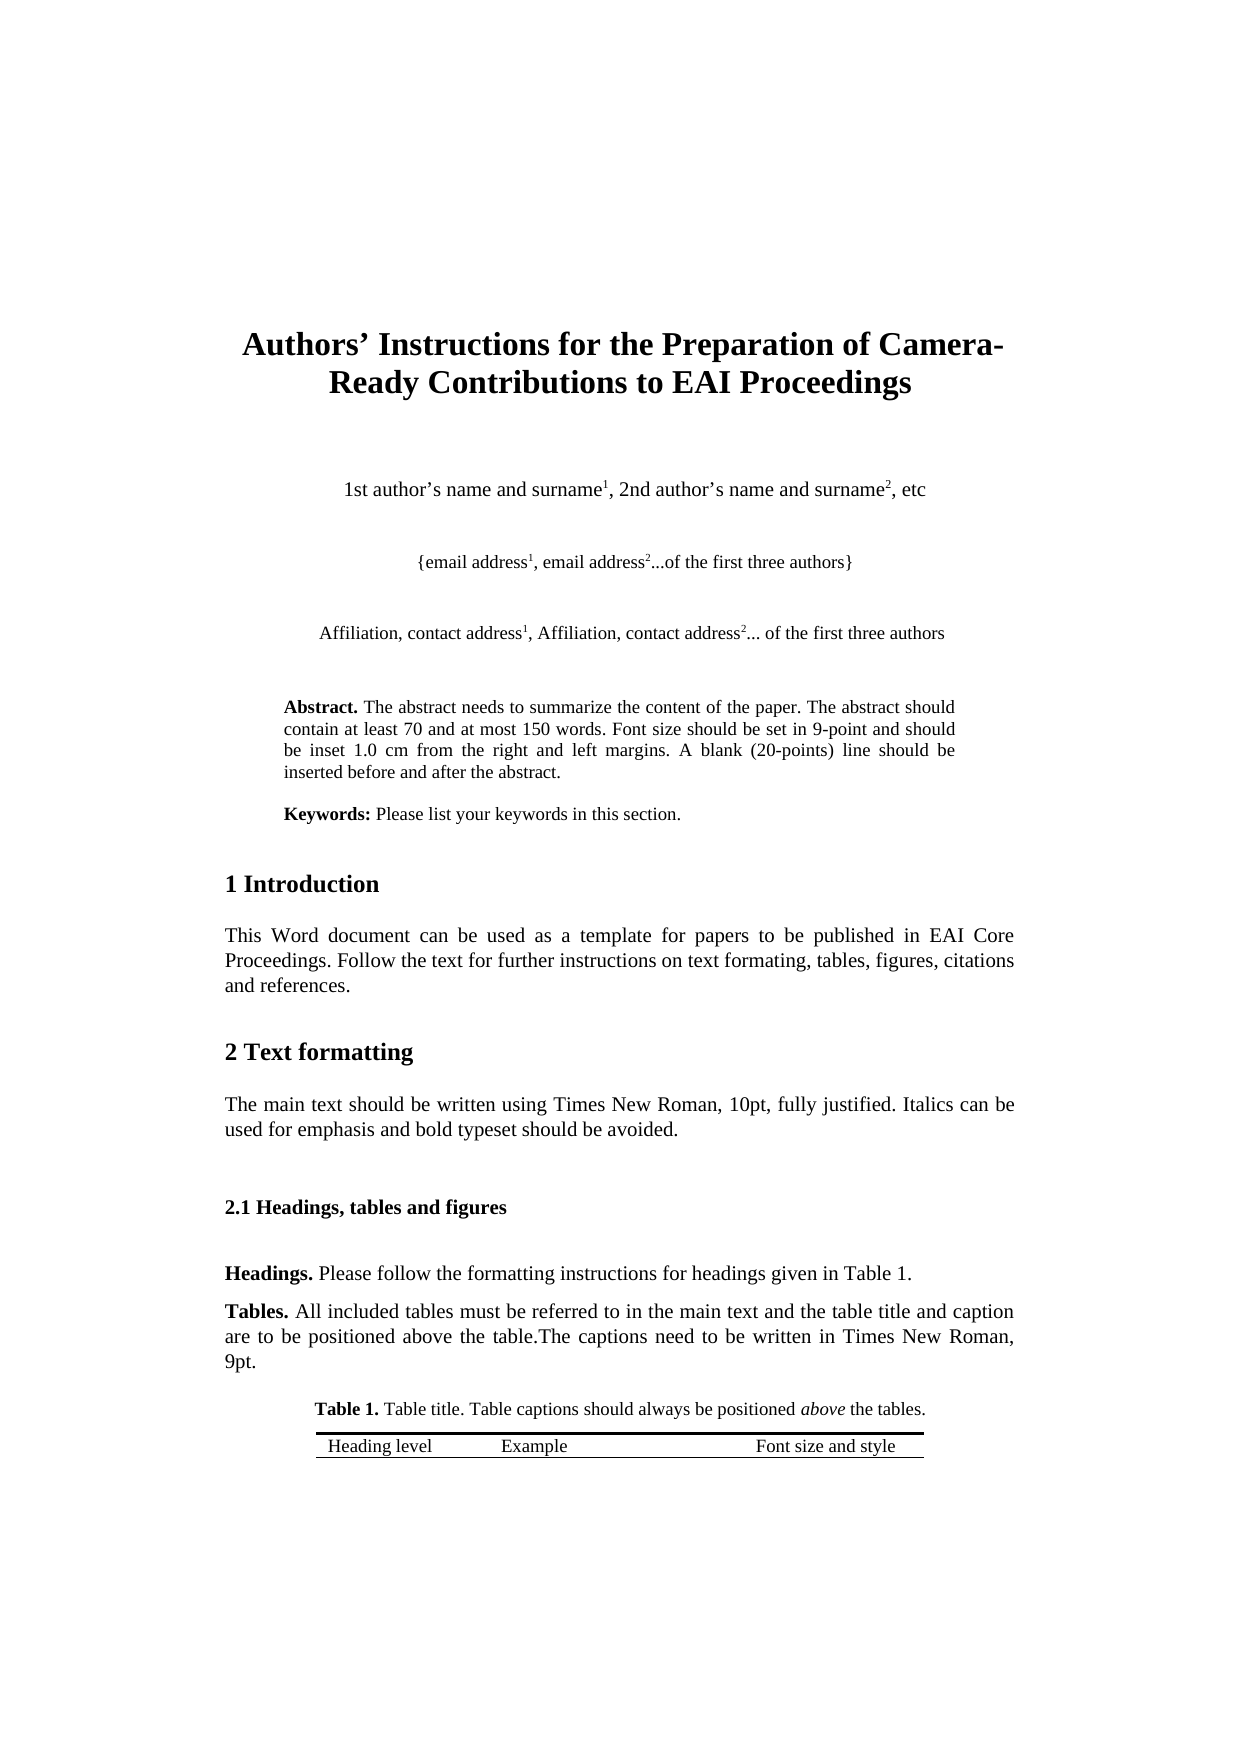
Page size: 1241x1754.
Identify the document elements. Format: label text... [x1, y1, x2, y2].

text {email address1, email address2...of the first three authors} [224, 551, 1016, 573]
text Headings. Please follow the formatting instructions for headings given in Table 1. [224, 1260, 1016, 1285]
table_header Heading level [316, 1435, 489, 1456]
text Table 1. Table title. Table captions should always be positioned above the tables. [224, 1398, 1016, 1419]
text Tables. All included tables must be referred to in the main text and the table title and caption are to be positioned above the table.The captions need to be written in Times New Roman, 9pt. [224, 1298, 1016, 1373]
text Keywords: Please list your keywords in this section. [283, 803, 957, 824]
text Affiliation, contact address1, Affiliation, contact address2... of the first three authors [224, 622, 1016, 644]
table_header Font size and style [744, 1435, 924, 1456]
text This Word document can be used as a template for papers to be published in EAI Core Proceedings. Follow the text for further instructions on text formating, tables, figures, citations and references. [224, 922, 1016, 997]
text Abstract. The abstract needs to summarize the content of the paper. The abstract should contain at least 70 and at most 150 words. Font size should be set in 9-point and should be inset 1.0 cm from the right and left margins. A blank (20-points) line should be inserted before and after the abstract. [283, 696, 957, 782]
text The main text should be written using Times New Roman, 10pt, fully justified. Italics can be used for emphasis and bold typeset should be avoided. [224, 1091, 1016, 1141]
text 1st author’s name and surname1, 2nd author’s name and surname2, etc [224, 477, 1016, 501]
subtitle 1 Introduction [224, 866, 957, 897]
subtitle 2 Text formatting [224, 1035, 957, 1066]
table_header Example [490, 1435, 744, 1456]
subtitle 2.1 Headings, tables and figures [224, 1195, 1016, 1219]
title Authors’ Instructions for the Preparation of Camera-Ready Contributions to EAI Proceedings [224, 324, 1016, 401]
